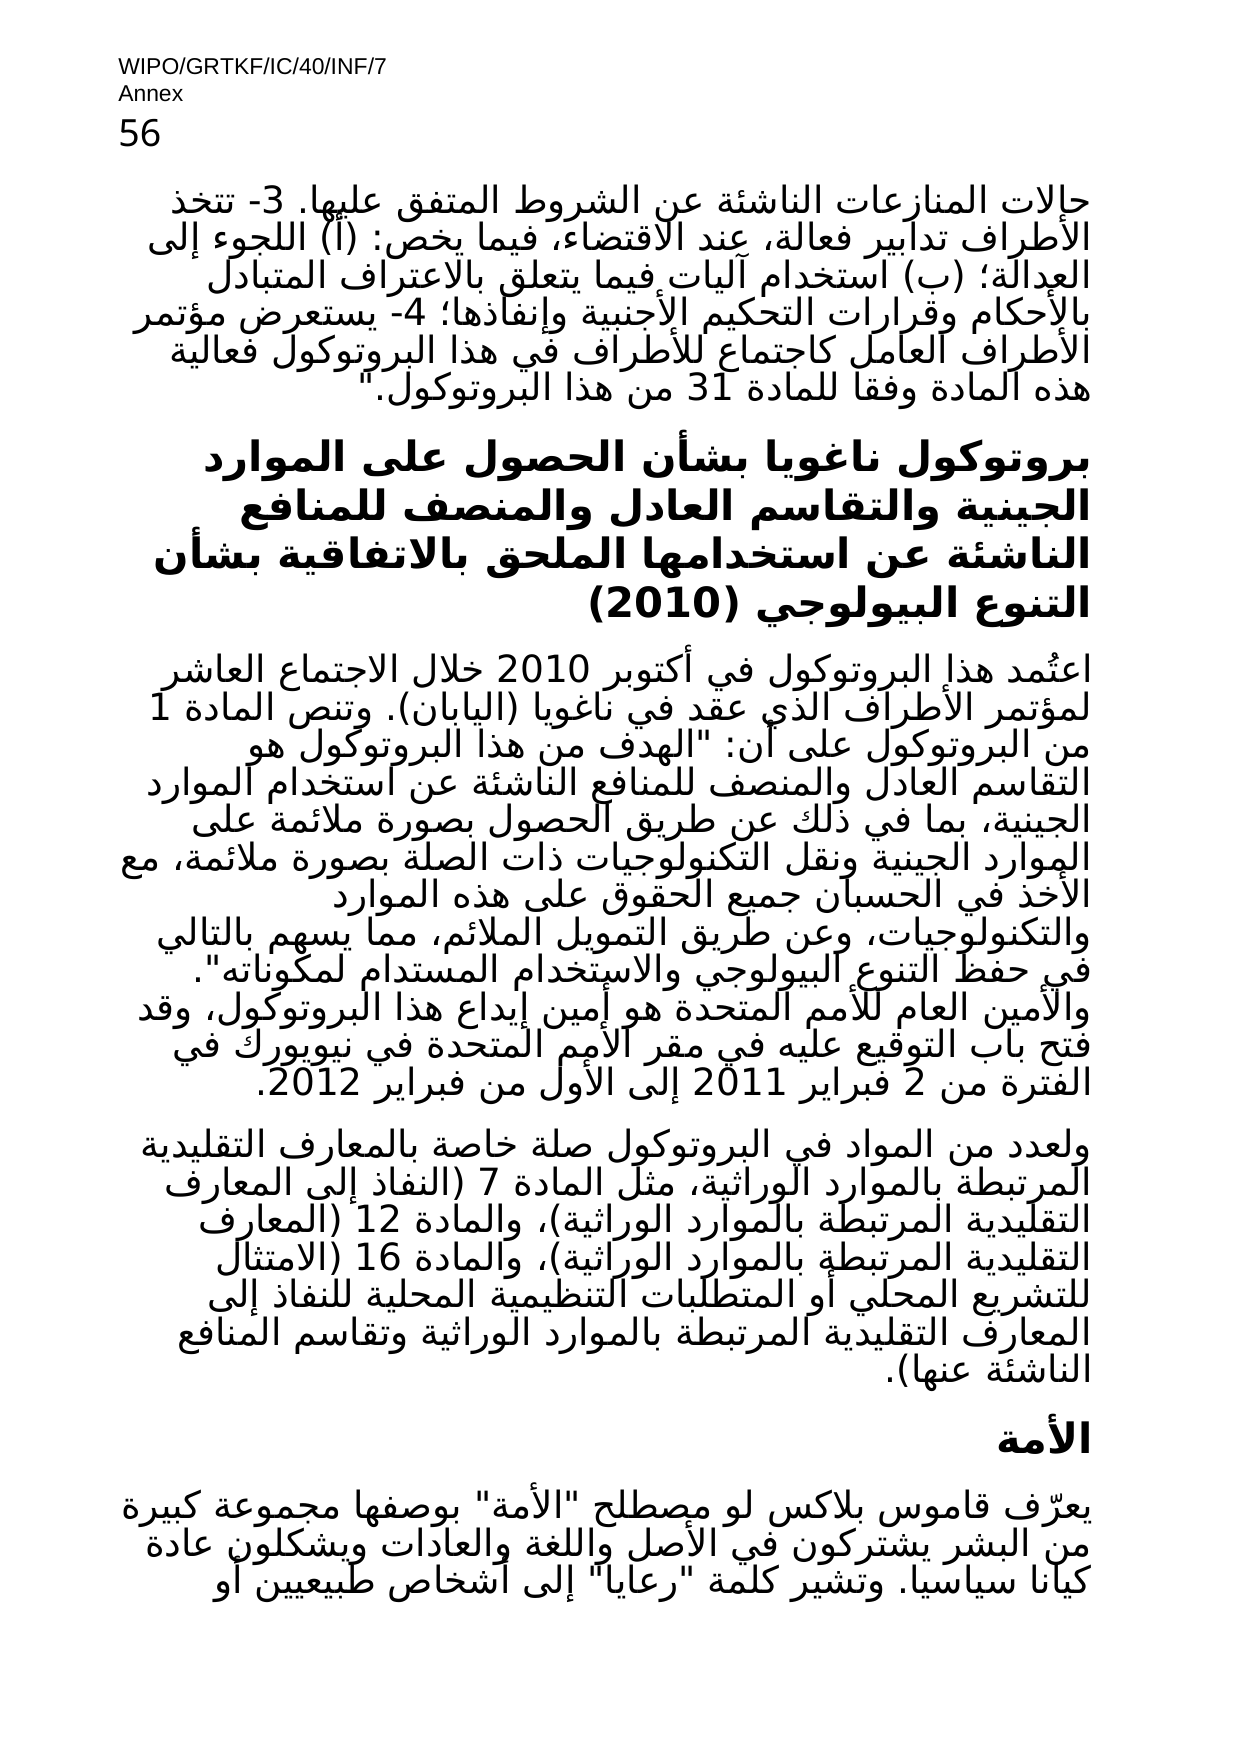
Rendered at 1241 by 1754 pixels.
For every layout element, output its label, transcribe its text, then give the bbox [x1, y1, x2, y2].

text اعتُمد هذا البروتوكول في أكتوبر 2010 خلال الاجتماع العاشر لمؤتمر الأطراف الذي عقد في ناغويا (اليابان). وتنص المادة 1 من البروتوكول على أن: "الهدف من هذا البروتوكول هو التقاسم العادل والمنصف للمنافع الناشئة عن استخدام الموارد الجينية، بما في ذلك عن طريق الحصول بصورة ملائمة على الموارد الجينية ونقل التكنولوجيات ذات الصلة بصورة ملائمة، مع الأخذ في الحسبان جميع الحقوق على هذه الموارد والتكنولوجيات، وعن طريق التمويل الملائم، مما يسهم بالتالي في حفظ التنوع البيولوجي والاستخدام المستدام لمكوناته". والأمين العام للأمم المتحدة هو أمين إيداع هذا البروتوكول، وقد فتح باب التوقيع عليه في مقر الأمم المتحدة في نيويورك في الفترة من 2 فبراير 2011 إلى الأول من فبراير 2012. [118, 652, 1092, 1102]
subtitle الأمة [118, 1415, 1092, 1463]
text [118, 1488, 1092, 1601]
text ولعدد من المواد في البروتوكول صلة خاصة بالمعارف التقليدية المرتبطة بالموارد الوراثية، مثل المادة 7 (النفاذ إلى المعارف التقليدية المرتبطة بالموارد الوراثية)، والمادة 12 (المعارف التقليدية المرتبطة بالموارد الوراثية)، والمادة 16 (الامتثال للتشريع المحلي أو المتطلبات التنظيمية المحلية للنفاذ إلى المعارف التقليدية المرتبطة بالموارد الوراثية وتقاسم المنافع الناشئة عنها). [118, 1127, 1092, 1390]
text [118, 183, 1092, 408]
subtitle بروتوكول ناغويا بشأن الحصول على الموارد الجينية والتقاسم العادل والمنصف للمنافع الناشئة عن استخدامها الملحق بالاتفاقية بشأن التنوع البيولوجي (2010) [118, 433, 1092, 627]
